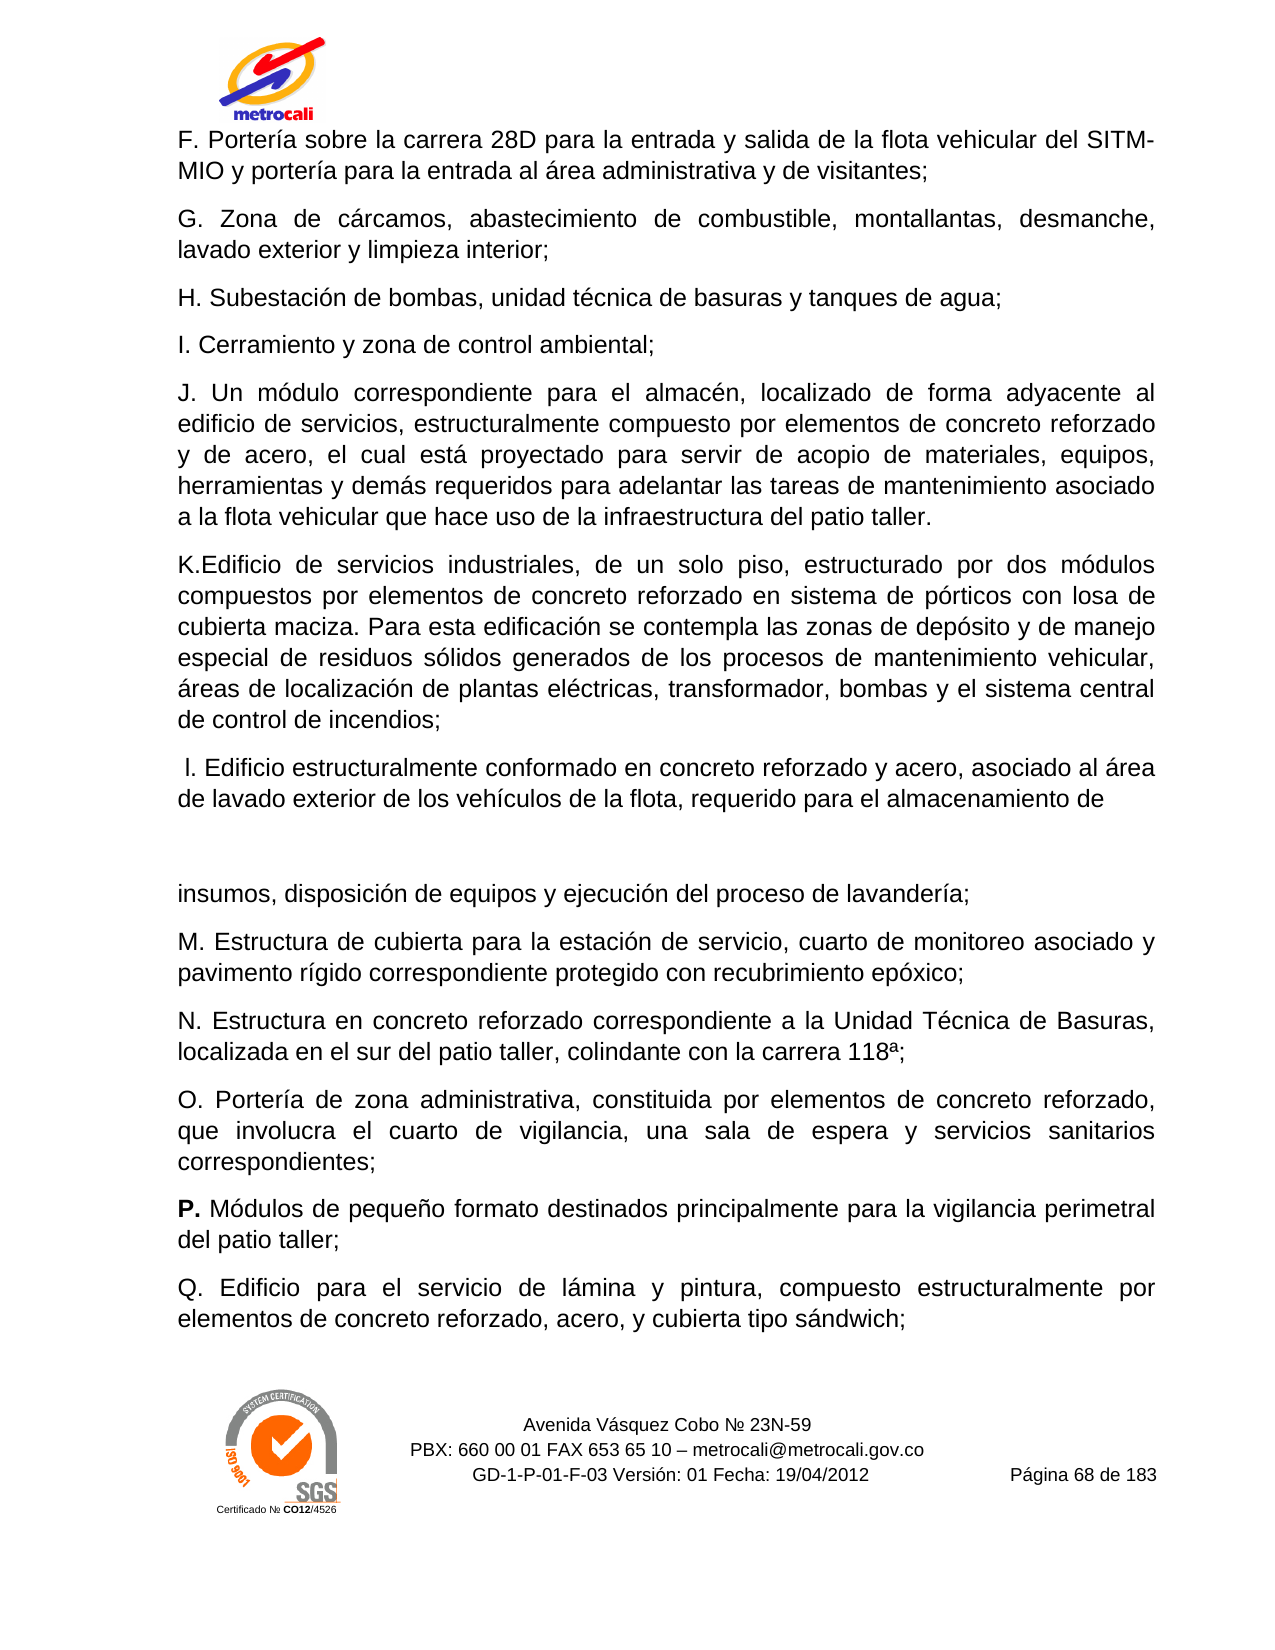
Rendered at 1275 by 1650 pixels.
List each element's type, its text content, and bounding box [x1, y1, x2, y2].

picture [219, 37, 327, 123]
text I. Cerramiento y zona de control ambiental; [177, 330, 1157, 359]
text K.Edificio de servicios industriales, de un solo piso, estructurado por dos módulos compuestos por elementos de concreto reforzado en sistema de pórticos con losa de cubierta maciza. Para esta edificación se contempla las zonas de depósito y de manejo especial de residuos sólidos generados de los procesos de mantenimiento vehicular, áreas de localización de plantas eléctricas, transformador, bombas y el sistema central de control de incendios; [177, 550, 1157, 734]
text H. Subestación de bombas, unidad técnica de basuras y tanques de agua; [177, 283, 1157, 311]
text insumos, disposición de equipos y ejecución del proceso de lavandería; [177, 879, 1157, 908]
text N. Estructura en concreto reforzado correspondiente a la Unidad Técnica de Basuras, localizada en el sur del patio taller, colindante con la carrera 118ª; [177, 1006, 1157, 1066]
text G. Zona de cárcamos, abastecimiento de combustible, montallantas, desmanche, lavado exterior y limpieza interior; [177, 204, 1157, 264]
text P. Módulos de pequeño formato destinados principalmente para la vigilancia perimetral del patio taller; [177, 1194, 1157, 1254]
text Q. Edificio para el servicio de lámina y pintura, compuesto estructuralmente por elementos de concreto reforzado, acero, y cubierta tipo sándwich; [177, 1273, 1157, 1333]
picture [225, 1389, 340, 1502]
text F. Portería sobre la carrera 28D para la entrada y salida de la flota vehicular del SITM-MIO y portería para la entrada al área administrativa y de visitantes; [177, 125, 1157, 185]
text l. Edificio estructuralmente conformado en concreto reforzado y acero, asociado al área de lavado exterior de los vehículos de la flota, requerido para el almacenamiento de [177, 753, 1157, 813]
text J. Un módulo correspondiente para el almacén, localizado de forma adyacente al edificio de servicios, estructuralmente compuesto por elementos de concreto reforzado y de acero, el cual está proyectado para servir de acopio de materiales, equipos, herramientas y demás requeridos para adelantar las tareas de mantenimiento asociado a la flota vehicular que hace uso de la infraestructura del patio taller. [177, 378, 1157, 531]
text M. Estructura de cubierta para la estación de servicio, cuarto de monitoreo asociado y pavimento rígido correspondiente protegido con recubrimiento epóxico; [177, 927, 1157, 987]
text O. Portería de zona administrativa, constituida por elementos de concreto reforzado, que involucra el cuarto de vigilancia, una sala de espera y servicios sanitarios correspondientes; [177, 1084, 1157, 1175]
